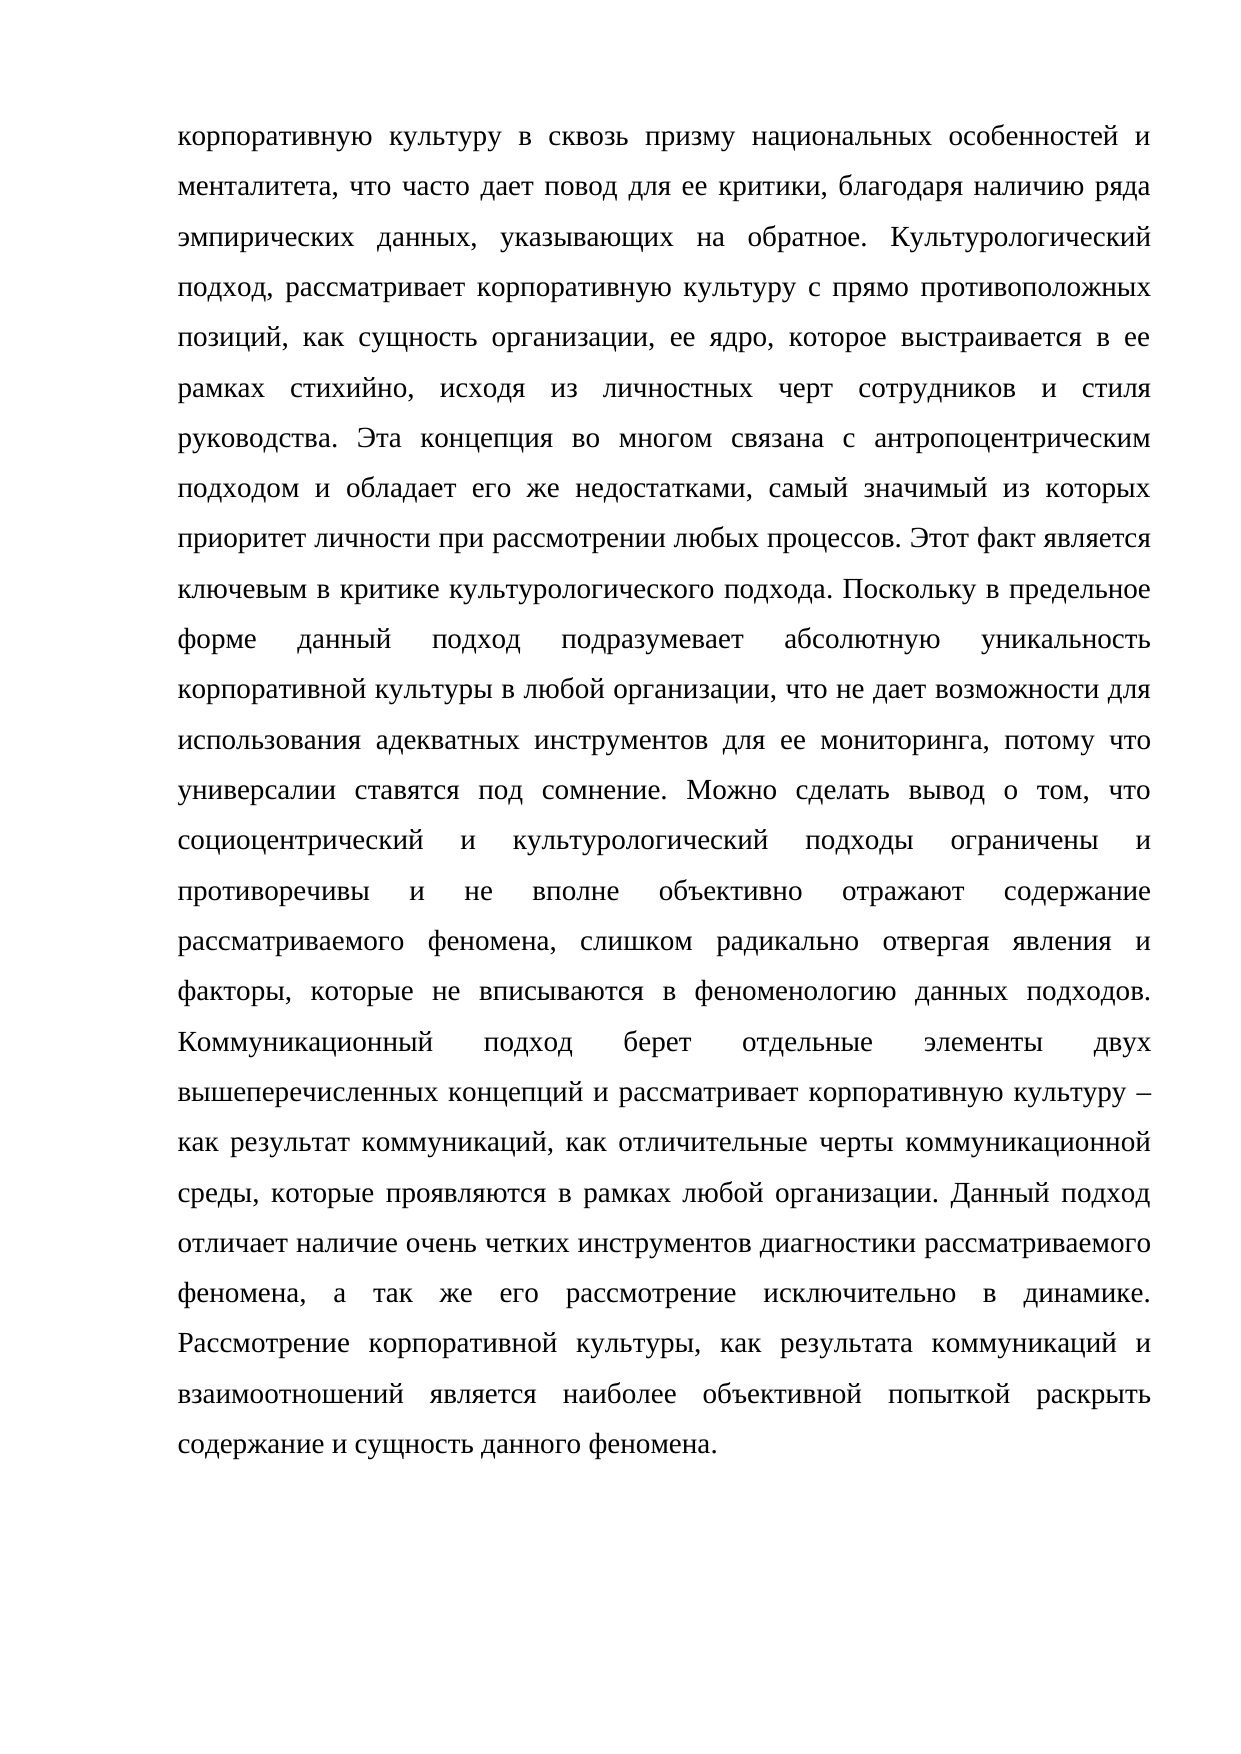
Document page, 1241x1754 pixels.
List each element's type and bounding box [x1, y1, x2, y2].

text [177, 118, 1152, 1460]
